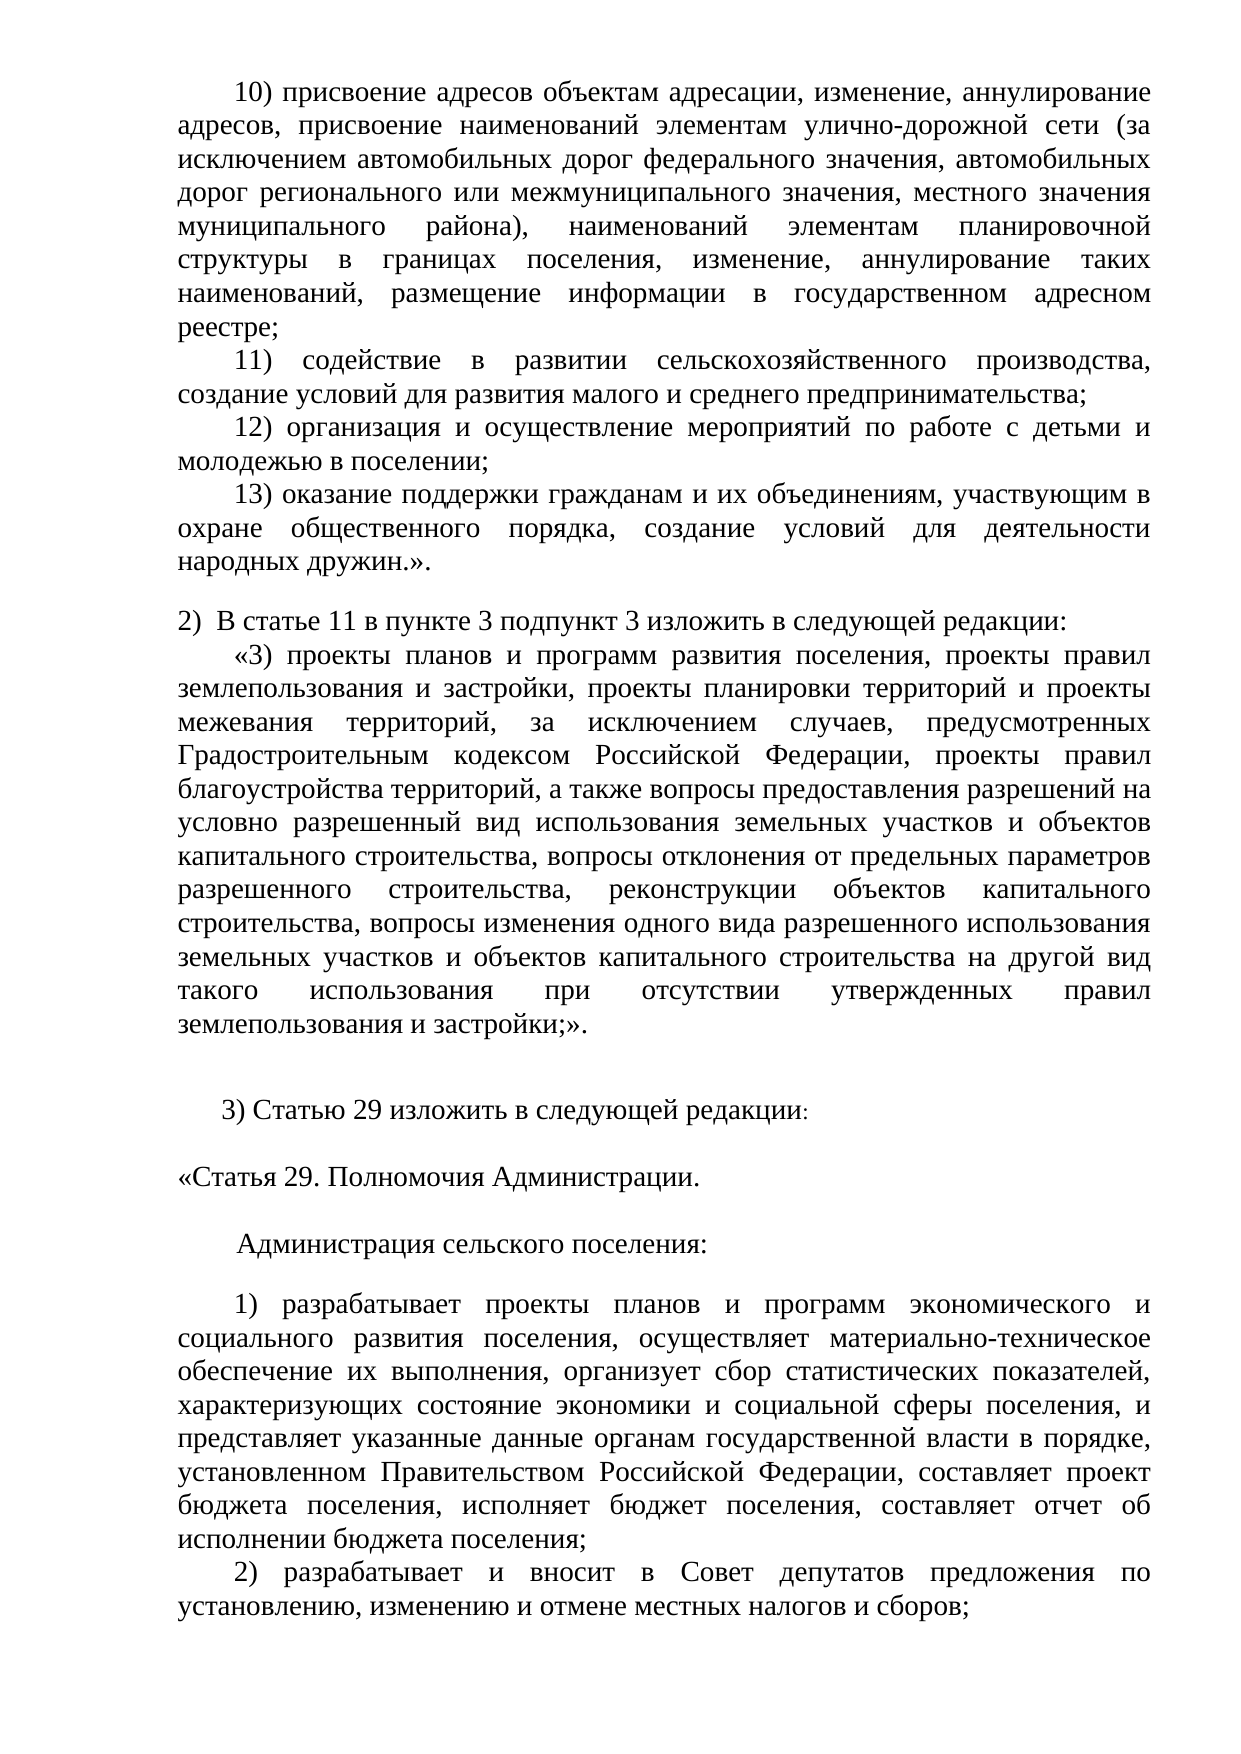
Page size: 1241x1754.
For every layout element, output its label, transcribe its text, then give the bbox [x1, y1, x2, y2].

text 10) присвоение адресов объектам адресации, изменение, аннулирование адресов, присвоение наименований элементам улично-дорожной сети (за исключением автомобильных дорог федерального значения, автомобильных дорог регионального или межмуниципального значения, местного значения муниципального района), наименований элементам планировочной структуры в границах поселения, изменение, аннулирование таких наименований, размещение информации в государственном адресном реестре; [177, 74, 1152, 342]
text 13) оказание поддержки гражданам и их объединениям, участвующим в охране общественного порядка, создание условий для деятельности народных дружин.». [177, 476, 1152, 577]
text 12) организация и осуществление мероприятий по работе с детьми и молодежью в поселении; [177, 409, 1152, 476]
text 2) разрабатывает и вносит в Совет депутатов предложения по установлению, изменению и отмене местных налогов и сборов; [177, 1554, 1152, 1622]
text 3) Статью 29 изложить в следующей редакции: [177, 1092, 1152, 1126]
text 1) разрабатывает проекты планов и программ экономического и социального развития поселения, осуществляет материально-техническое обеспечение их выполнения, организует сбор статистических показателей, характеризующих состояние экономики и социальной сферы поселения, и представляет указанные данные органам государственной власти в порядке, установленном Правительством Российской Федерации, составляет проект бюджета поселения, исполняет бюджет поселения, составляет отчет об исполнении бюджета поселения; [177, 1286, 1152, 1554]
text Администрация сельского поселения: [177, 1226, 1152, 1260]
text 11) содействие в развитии сельскохозяйственного производства, создание условий для развития малого и среднего предпринимательства; [177, 342, 1152, 409]
text 2) В статье 11 в пункте 3 подпункт 3 изложить в следующей редакции: [177, 603, 1152, 637]
text «3) проекты планов и программ развития поселения, проекты правил землепользования и застройки, проекты планировки территорий и проекты межевания территорий, за исключением случаев, предусмотренных Градостроительным кодексом Российской Федерации, проекты правил благоустройства территорий, а также вопросы предоставления разрешений на условно разрешенный вид использования земельных участков и объектов капитального строительства, вопросы отклонения от предельных параметров разрешенного строительства, реконструкции объектов капитального строительства, вопросы изменения одного вида разрешенного использования земельных участков и объектов капитального строительства на другой вид такого использования при отсутствии утвержденных правил землепользования и застройки;». [177, 637, 1152, 1039]
text «Статья 29. Полномочия Администрации. [177, 1159, 1152, 1193]
